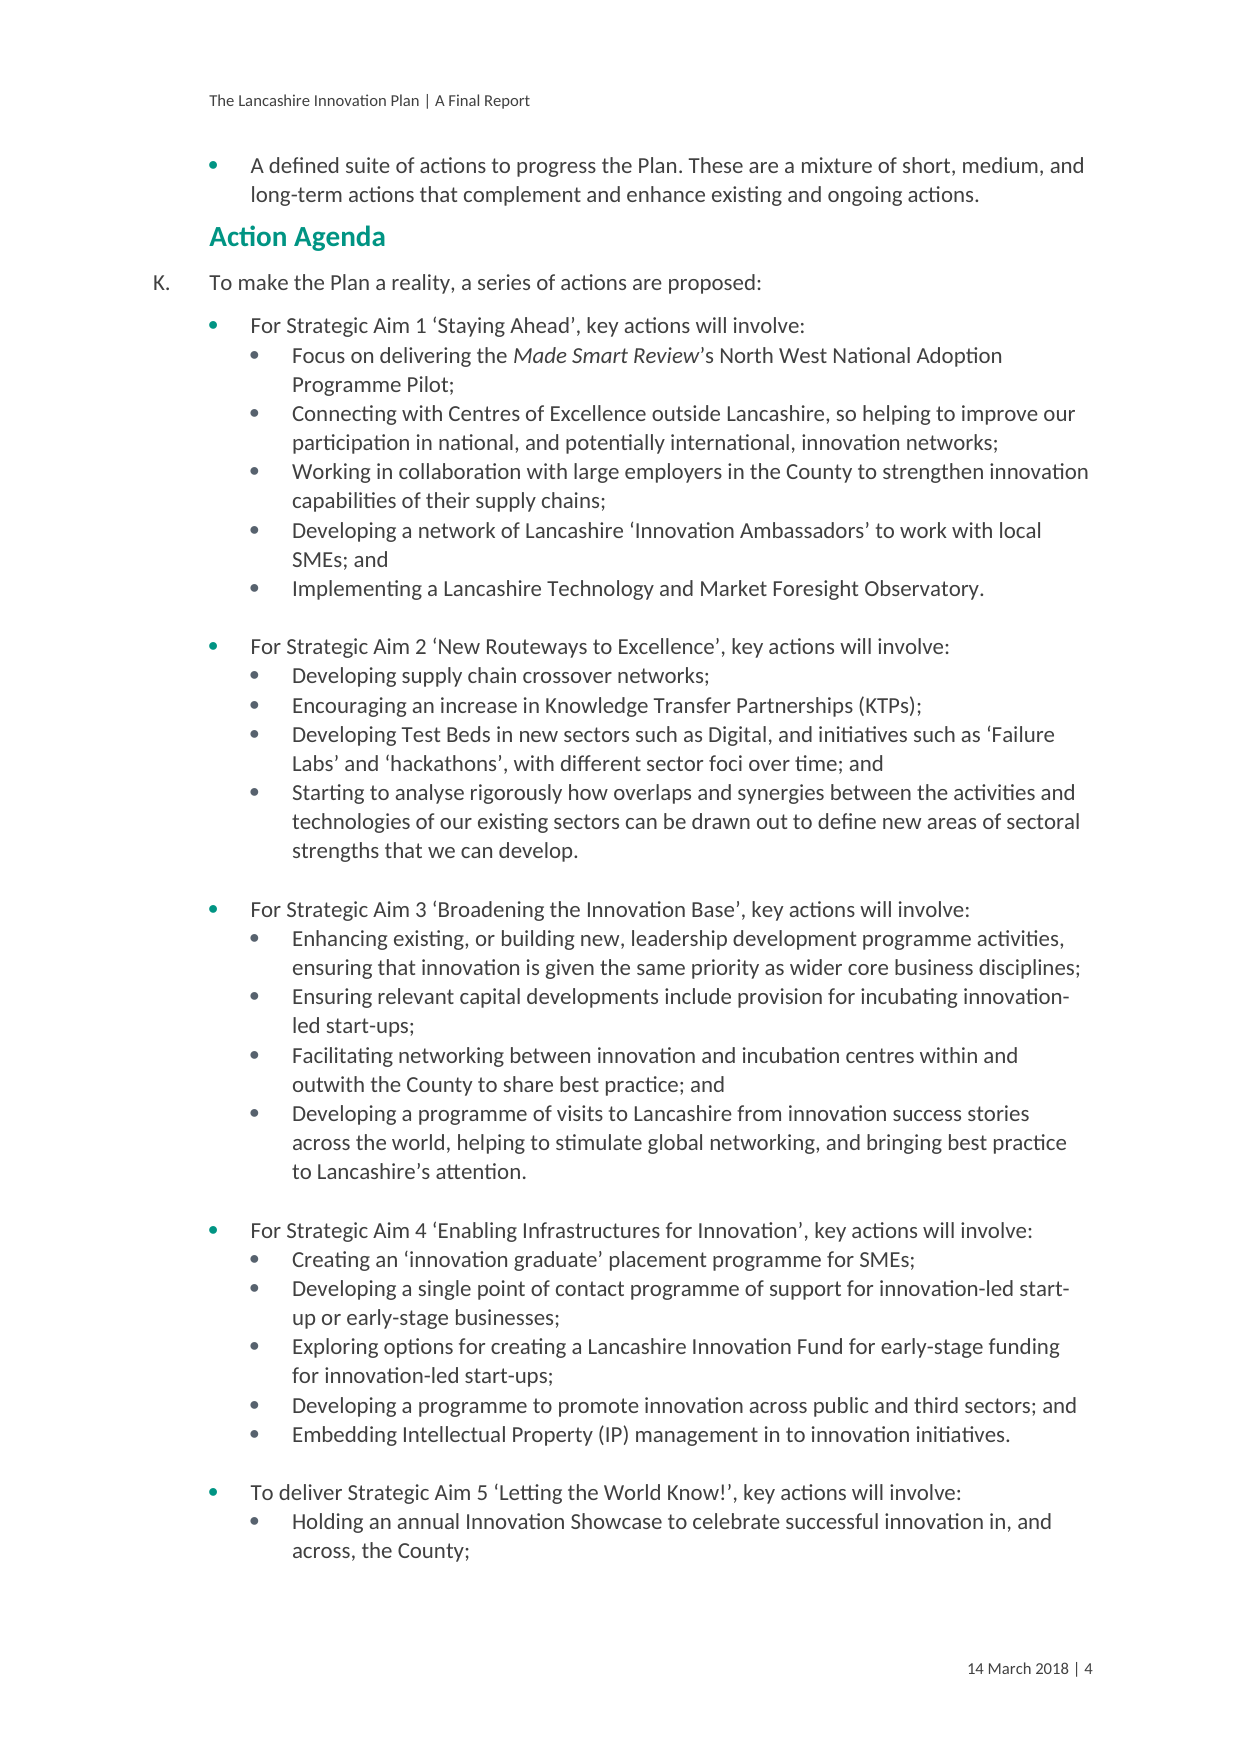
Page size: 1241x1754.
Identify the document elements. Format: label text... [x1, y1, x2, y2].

list Encouraging an increase in Knowledge Transfer Partnerships (KTPs); [250, 689, 1092, 719]
list Developing a single point of contact programme of support for innovation-led start-up or early-stage businesses; [250, 1273, 1092, 1331]
list Developing supply chain crossover networks; [250, 660, 1092, 689]
list Holding an annual Innovation Showcase to celebrate successful innovation in, and across, the County; [250, 1506, 1092, 1564]
list To deliver Strategic Aim 5 ‘Letting the World Know!’, key actions will involve: [209, 1477, 1092, 1506]
list Enhancing existing, or building new, leadership development programme activities, ensuring that innovation is given the same priority as wider core business disciplines; [250, 923, 1092, 981]
list Connecting with Centres of Excellence outside Lancashire, so helping to improve our participation in national, and potentially international, innovation networks; [250, 398, 1092, 456]
list Developing Test Beds in new sectors such as Digital, and initiatives such as ‘Failure Labs’ and ‘hackathons’, with different sector foci over time; and [250, 719, 1092, 777]
list For Strategic Aim 4 ‘Enabling Infrastructures for Innovation’, key actions will involve: [209, 1214, 1092, 1244]
list For Strategic Aim 2 ‘New Routeways to Excellence’, key actions will involve: [209, 631, 1092, 660]
list Exploring options for creating a Lancashire Innovation Fund for early-stage funding for innovation-led start-ups; [250, 1331, 1092, 1389]
list Working in collaboration with large employers in the County to strengthen innovation capabilities of their supply chains; [250, 456, 1092, 514]
list Embedding Intellectual Property (IP) management in to innovation initiatives. [250, 1419, 1092, 1448]
list Facilitating networking between innovation and incubation centres within and outwith the County to share best practice; and [250, 1039, 1092, 1098]
list A defined suite of actions to progress the Plan. These are a mixture of short, medium, and long-term actions that complement and enhance existing and ongoing actions. [209, 150, 1092, 208]
list Developing a network of Lancashire ‘Innovation Ambassadors’ to work with local SMEs; and [250, 514, 1092, 573]
list Ensuring relevant capital developments include provision for incubating innovation-led start-ups; [250, 981, 1092, 1039]
text To make the Plan a reality, a series of actions are proposed: [153, 267, 1092, 296]
list For Strategic Aim 3 ‘Broadening the Innovation Base’, key actions will involve: [209, 894, 1092, 923]
list Developing a programme of visits to Lancashire from innovation success stories across the world, helping to stimulate global networking, and bringing best practice to Lancashire’s attention. [250, 1098, 1092, 1185]
list For Strategic Aim 1 ‘Staying Ahead’, key actions will involve: [209, 310, 1092, 339]
list Focus on delivering the Made Smart Review’s North West National Adoption Programme Pilot; [250, 339, 1092, 398]
list Implementing a Lancashire Technology and Market Foresight Observatory. [250, 573, 1092, 602]
list Creating an ‘innovation graduate’ placement programme for SMEs; [250, 1244, 1092, 1273]
list Starting to analyse rigorously how overlaps and synergies between the activities and technologies of our existing sectors can be drawn out to define new areas of sectoral strengths that we can develop. [250, 777, 1092, 864]
subtitle Action Agenda [209, 223, 1092, 252]
list Developing a programme to promote innovation across public and third sectors; and [250, 1389, 1092, 1419]
